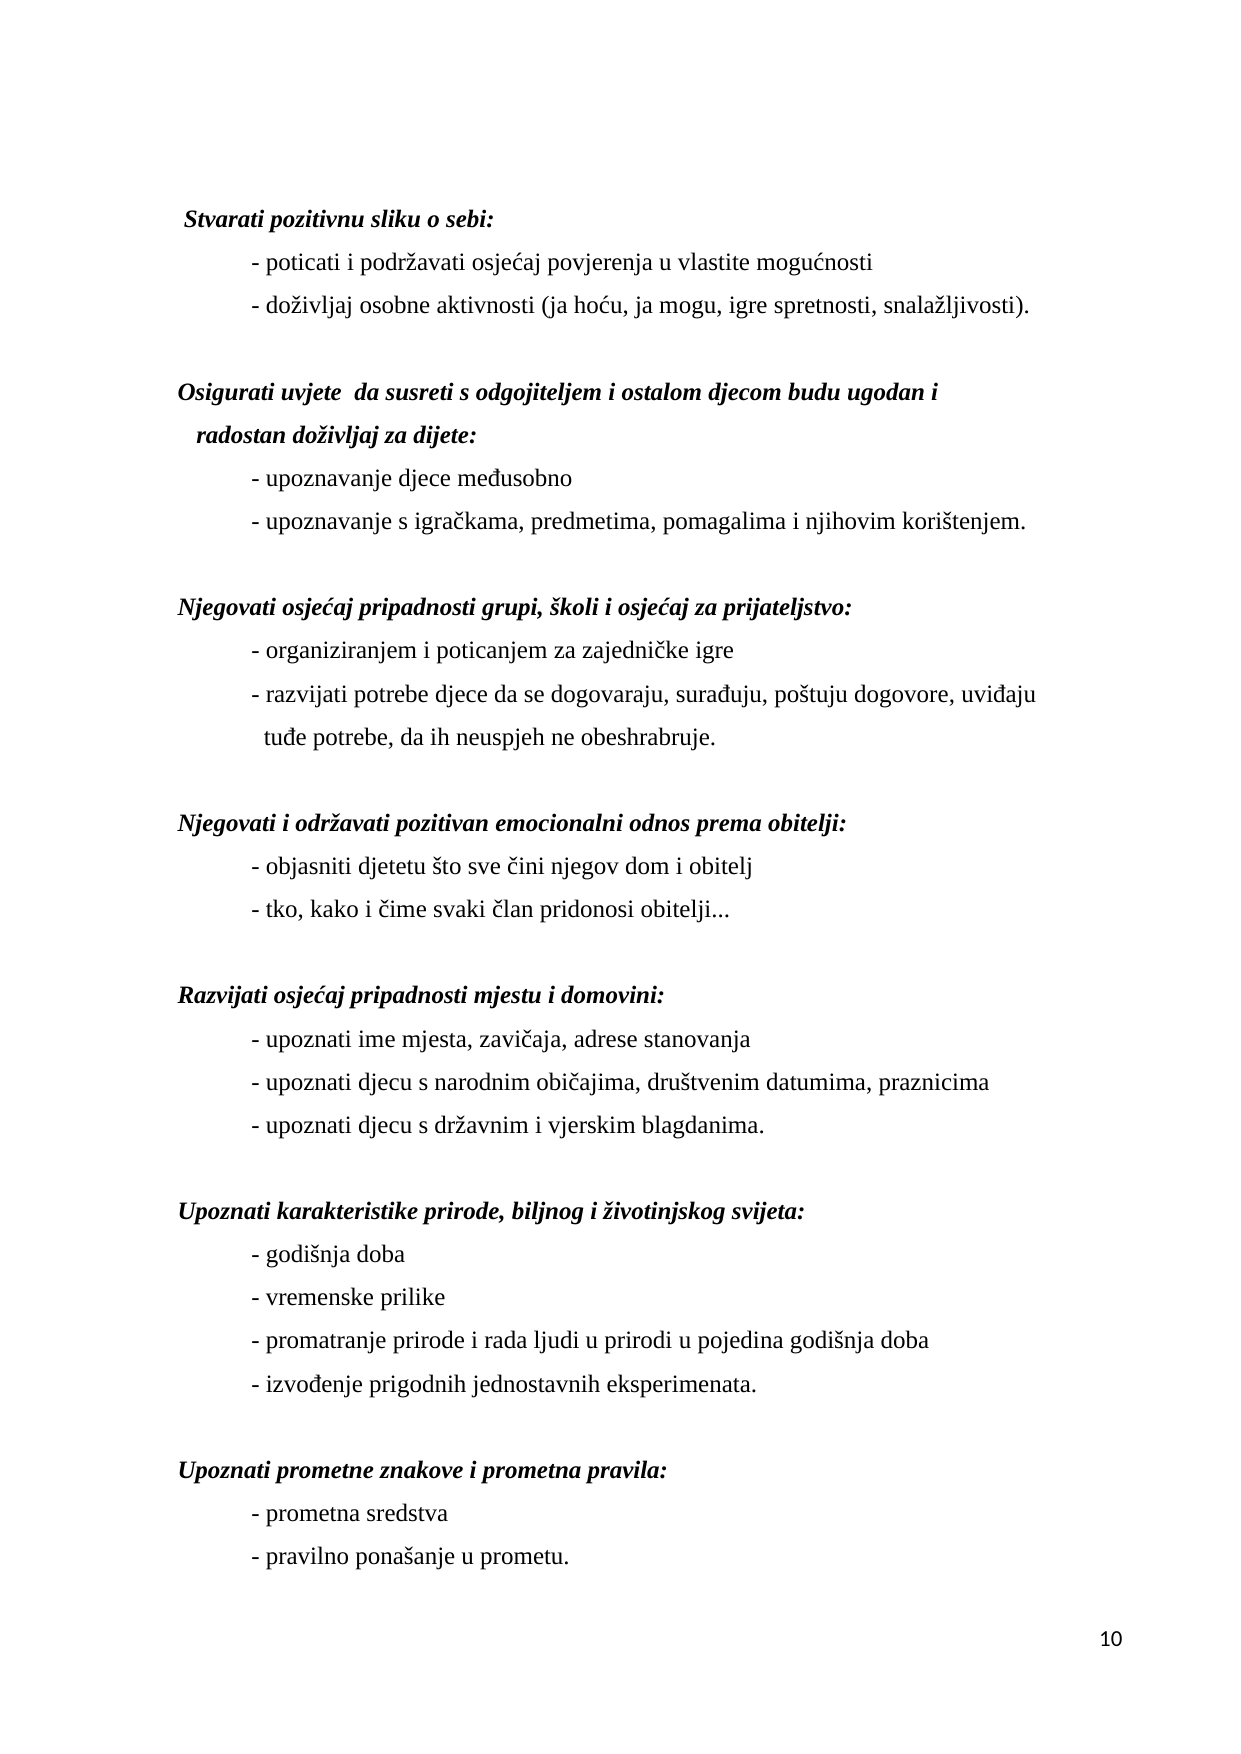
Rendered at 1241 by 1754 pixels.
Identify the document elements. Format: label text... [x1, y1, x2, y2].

text - upoznati djecu s narodnim običajima, društvenim datumima, praznicima [177, 1067, 1206, 1096]
text - doživljaj osobne aktivnosti (ja hoću, ja mogu, igre spretnosti, snalažljivosti). [177, 291, 1206, 319]
text - upoznavanje s igračkama, predmetima, pomagalima i njihovim korištenjem. [177, 506, 1206, 535]
text - tko, kako i čime svaki član pridonosi obitelji... [177, 894, 1206, 923]
text - izvođenje prigodnih jednostavnih eksperimenata. [177, 1369, 1206, 1397]
text - poticati i podržavati osjećaj povjerenja u vlastite mogućnosti [177, 247, 1206, 276]
text radostan doživljaj za dijete: [177, 420, 1206, 449]
text - organiziranjem i poticanjem za zajedničke igre [177, 636, 1206, 664]
text - upoznati djecu s državnim i vjerskim blagdanima. [177, 1110, 1206, 1139]
text - objasniti djetetu što sve čini njegov dom i obitelj [177, 851, 1206, 880]
text Njegovati osjećaj pripadnosti grupi, školi i osjećaj za prijateljstvo: [177, 592, 1206, 621]
text - razvijati potrebe djece da se dogovaraju, surađuju, poštuju dogovore, uviđaju [177, 679, 1206, 707]
text Upoznati prometne znakove i prometna pravila: [177, 1455, 1206, 1484]
text - prometna sredstva [177, 1498, 1206, 1527]
text - upoznavanje djece međusobno [177, 463, 1206, 492]
text - pravilno ponašanje u prometu. [177, 1541, 1206, 1570]
text Stvarati pozitivnu sliku o sebi: [177, 204, 1206, 233]
text - upoznati ime mjesta, zavičaja, adrese stanovanja [177, 1024, 1206, 1052]
text - promatranje prirode i rada ljudi u prirodi u pojedina godišnja doba [177, 1326, 1206, 1354]
text tuđe potrebe, da ih neuspjeh ne obeshrabruje. [177, 722, 1206, 751]
text Razvijati osjećaj pripadnosti mjestu i domovini: [177, 981, 1206, 1009]
text Upoznati karakteristike prirode, biljnog i životinjskog svijeta: [177, 1196, 1206, 1225]
text - godišnja doba [177, 1239, 1206, 1268]
text - vremenske prilike [177, 1282, 1206, 1311]
text Njegovati i održavati pozitivan emocionalni odnos prema obitelji: [177, 808, 1206, 837]
text Osigurati uvjete da susreti s odgojiteljem i ostalom djecom budu ugodan i [177, 377, 1206, 406]
